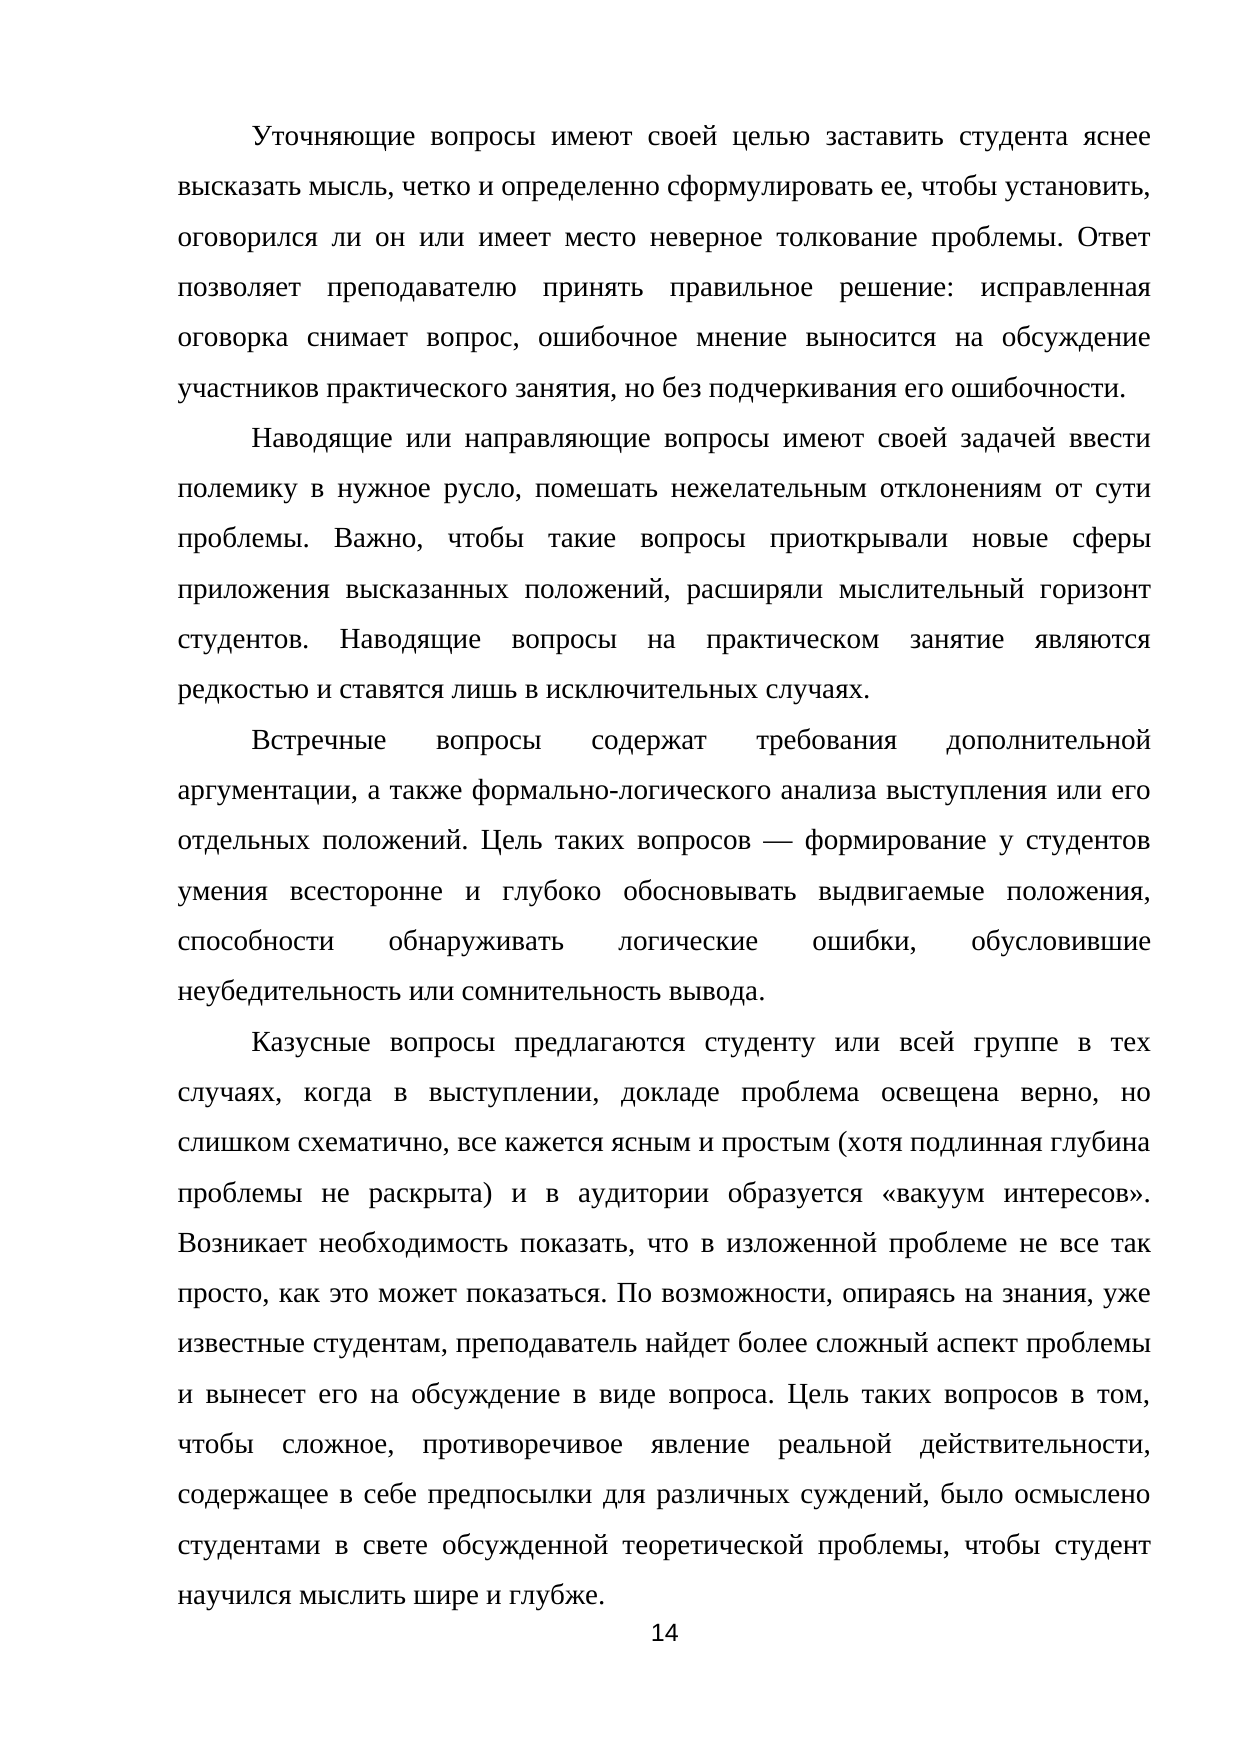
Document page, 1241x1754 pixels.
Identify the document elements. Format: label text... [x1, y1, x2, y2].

text Встречные вопросы содержат требования дополнительной аргументации, а также формально-логического анализа выступления или его отдельных положений. Цель таких вопросов — формирование у студентов умения всесторонне и глубоко обосновывать выдвигаемые положения, способности обнаруживать логические ошибки, обусловившие неубедительность или сомнительность вывода. [177, 722, 1152, 1007]
text Уточняющие вопросы имеют своей целью заставить студента яснее высказать мысль, четко и определенно сформулировать ее, чтобы установить, оговорился ли он или имеет место неверное толкование проблемы. Ответ позволяет преподавателю принять правильное решение: исправленная оговорка снимает вопрос, ошибочное мнение выносится на обсуждение участников практического занятия, но без подчеркивания его ошибочности. [177, 118, 1152, 403]
text Наводящие или направляющие вопросы имеют своей задачей ввести полемику в нужное русло, помешать нежелательным отклонениям от сути проблемы. Важно, чтобы такие вопросы приоткрывали новые сферы приложения высказанных положений, расширяли мыслительный горизонт студентов. Наводящие вопросы на практическом занятие являются редкостью и ставятся лишь в исключительных случаях. [177, 420, 1152, 705]
text Казусные вопросы предлагаются студенту или всей группе в тех случаях, когда в выступлении, докладе проблема освещена верно, но слишком схематично, все кажется ясным и простым (хотя подлинная глубина проблемы не раскрыта) и в аудитории образуется «вакуум интересов». Возникает необходимость показать, что в изложенной проблеме не все так просто, как это может показаться. По возможности, опираясь на знания, уже известные студентам, преподаватель найдет более сложный аспект проблемы и вынесет его на обсуждение в виде вопроса. Цель таких вопросов в том, чтобы сложное, противоречивое явление реальной действительности, содержащее в себе предпосылки для различных суждений, было осмыслено студентами в свете обсужденной теоретической проблемы, чтобы студент научился мыслить шире и глубже. [177, 1024, 1152, 1611]
